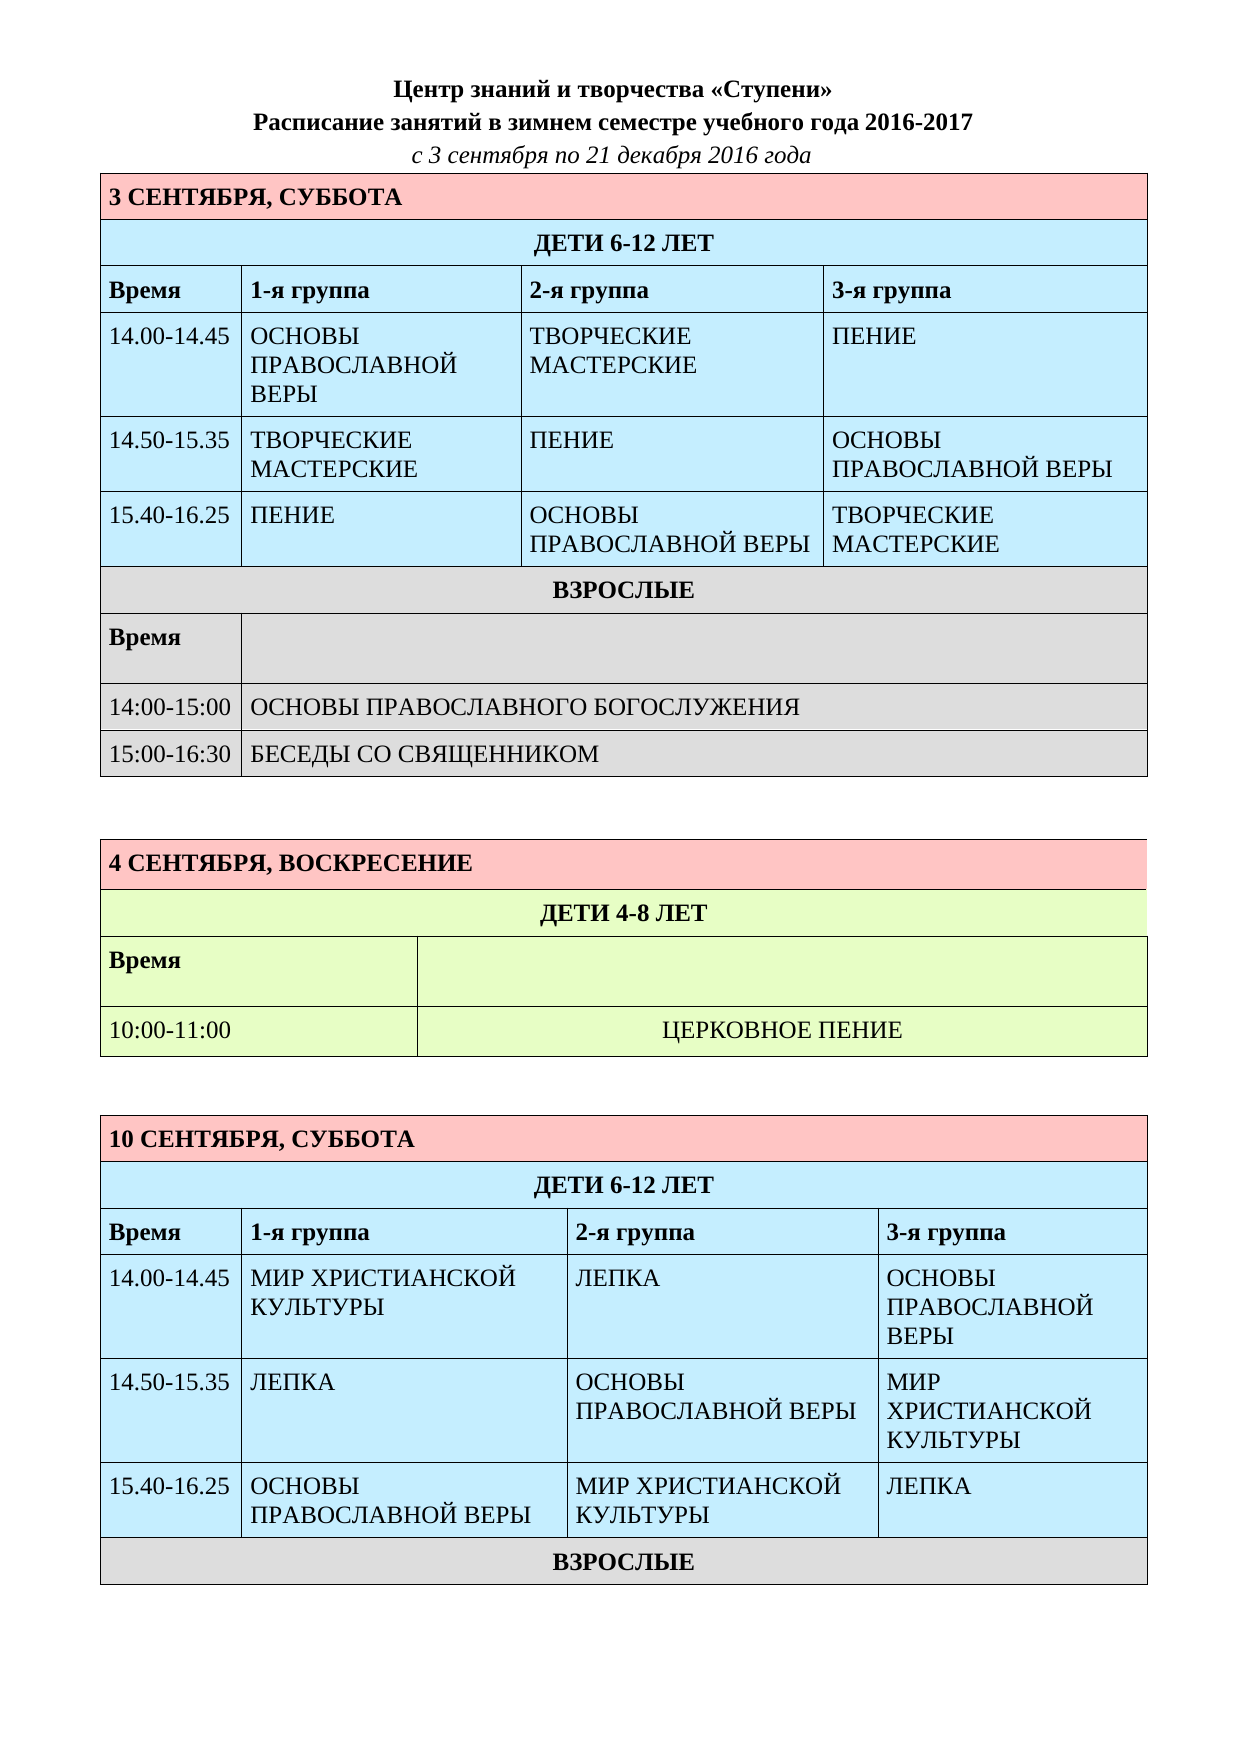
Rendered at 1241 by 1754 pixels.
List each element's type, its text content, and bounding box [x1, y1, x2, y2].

table_cell ПЕНИЕ [522, 417, 823, 491]
table_cell [242, 614, 1147, 683]
table_cell Время [101, 266, 241, 312]
table_cell МИР ХРИСТИАНСКОЙ КУЛЬТУРЫ [879, 1359, 1147, 1462]
table_cell ОСНОВЫ ПРАВОСЛАВНОЙ ВЕРЫ [824, 417, 1147, 491]
table_cell ТВОРЧЕСКИЕ МАСТЕРСКИЕ [522, 313, 823, 416]
table_cell ДЕТИ 4-8 ЛЕТ [101, 889, 1147, 936]
table_cell ПЕНИЕ [242, 492, 521, 566]
table_cell ЛЕПКА [568, 1255, 878, 1358]
table_cell ОСНОВЫ ПРАВОСЛАВНОЙ ВЕРЫ [242, 1463, 567, 1537]
table_cell МИР ХРИСТИАНСКОЙ КУЛЬТУРЫ [242, 1255, 567, 1358]
table_cell ДЕТИ 6-12 ЛЕТ [101, 220, 1147, 265]
table_cell 14.00-14.45 [101, 1255, 241, 1358]
table_cell 14.50-15.35 [101, 417, 241, 491]
table_cell 2-я группа [522, 266, 823, 312]
table_header 10 сентября, суббота [101, 1116, 1147, 1161]
table_cell ЦЕРКОВНОЕ ПЕНИЕ [418, 1007, 1147, 1056]
table_cell Время [101, 1209, 241, 1254]
table_cell взрослые [101, 1538, 1147, 1584]
table_cell ОСНОВЫ ПРАВОСЛАВНОЙ ВЕРЫ [242, 313, 521, 416]
table_cell 10:00-11:00 [101, 1007, 417, 1056]
table_cell Время [101, 937, 417, 1006]
table_cell 15.40-16.25 [101, 492, 241, 566]
table_cell ОСНОВЫ ПРАВОСЛАВНОЙ ВЕРЫ [568, 1359, 878, 1462]
table_cell 15:00-16:30 [101, 731, 241, 776]
table_cell ОСНОВЫ ПРАВОСЛАВНОГО БОГОСЛУЖЕНИЯ [242, 684, 1147, 729]
table_cell 1-я группа [242, 266, 521, 312]
table_cell ЛЕПКА [242, 1359, 567, 1462]
table_cell 1-я группа [242, 1209, 567, 1254]
table_cell 3-я группа [879, 1209, 1147, 1254]
table_cell ОСНОВЫ ПРАВОСЛАВНОЙ ВЕРЫ [522, 492, 823, 566]
table_cell ОСНОВЫ ПРАВОСЛАВНОЙ ВЕРЫ [879, 1255, 1147, 1358]
table_cell ПЕНИЕ [824, 313, 1147, 416]
table_cell 14.00-14.45 [101, 313, 241, 416]
table_header 3 сентября, суббота [101, 174, 1147, 219]
table_cell Время [101, 614, 241, 683]
table_cell 3-я группа [824, 266, 1147, 312]
table_cell [418, 937, 1147, 1006]
table_cell 14:00-15:00 [101, 684, 241, 729]
table_cell взрослые [101, 567, 1147, 613]
table_cell БЕСЕДЫ СО СВЯЩЕННИКОМ [242, 731, 1147, 776]
table_cell 14.50-15.35 [101, 1359, 241, 1462]
table_header 4 сентября, воскресение [101, 840, 1147, 889]
table_cell ДЕТИ 6-12 ЛЕТ [101, 1162, 1147, 1208]
table_cell МИР ХРИСТИАНСКОЙ КУЛЬТУРЫ [568, 1463, 878, 1537]
table_cell ТВОРЧЕСКИЕ МАСТЕРСКИЕ [242, 417, 521, 491]
table_cell ТВОРЧЕСКИЕ МАСТЕРСКИЕ [824, 492, 1147, 566]
table_cell 15.40-16.25 [101, 1463, 241, 1537]
table_cell ЛЕПКА [879, 1463, 1147, 1537]
table_cell 2-я группа [568, 1209, 878, 1254]
